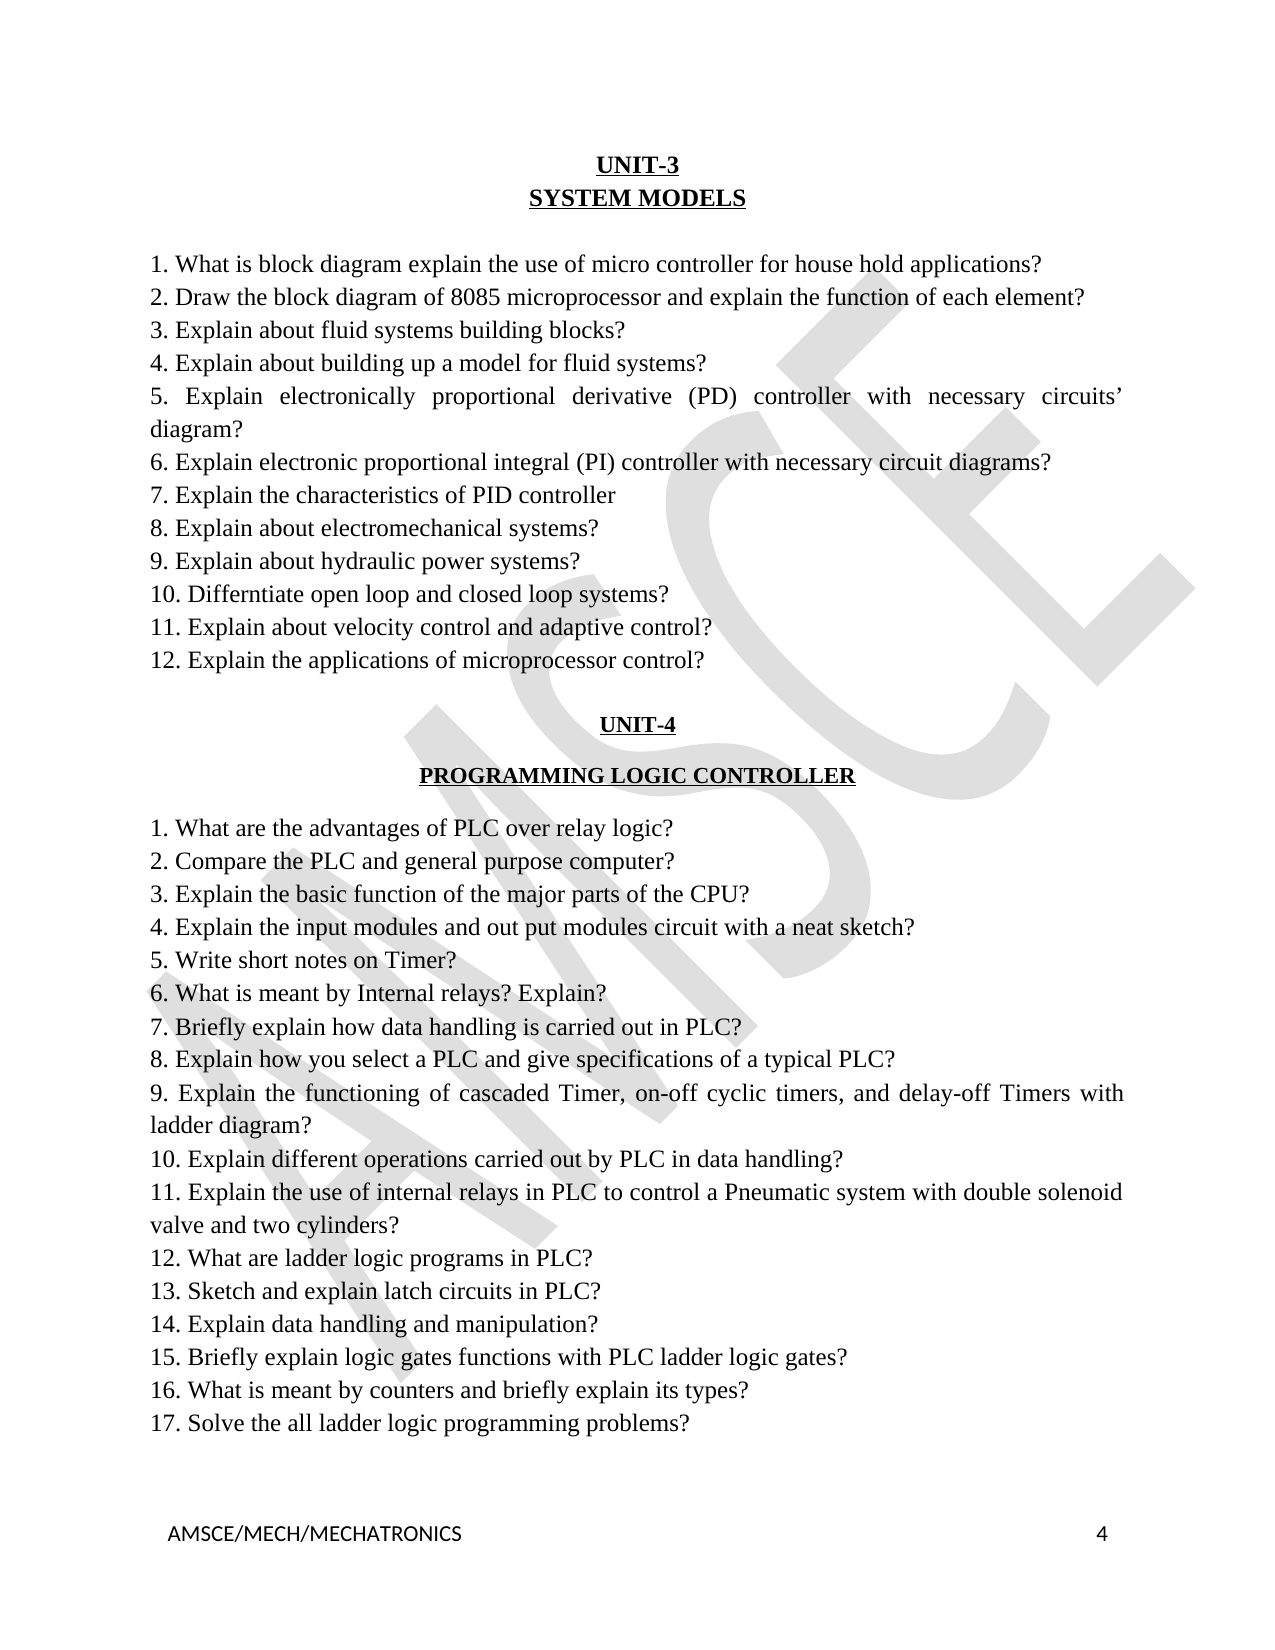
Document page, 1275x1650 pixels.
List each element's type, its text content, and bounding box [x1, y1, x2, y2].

text 17. Solve the all ladder logic programming problems? [150, 1408, 1125, 1437]
text 5. Write short notes on Timer? [150, 946, 1125, 974]
text 12. What are ladder logic programs in PLC? [150, 1243, 1125, 1271]
text 2. Compare the PLC and general purpose computer? [150, 846, 1125, 875]
text 15. Briefly explain logic gates functions with PLC ladder logic gates? [150, 1342, 1125, 1371]
text 10. Explain different operations carried out by PLC in data handling? [150, 1144, 1125, 1172]
text UNIT-4 [150, 711, 1125, 738]
text 8. Explain about electromechanical systems? [150, 513, 1125, 542]
text 10. Differntiate open loop and closed loop systems? [150, 579, 1125, 608]
text 1. What is block diagram explain the use of micro controller for house hold applications? [150, 249, 1125, 278]
text 14. Explain data handling and manipulation? [150, 1309, 1125, 1337]
text 11. Explain about velocity control and adaptive control? [150, 612, 1125, 641]
text 4. Explain the input modules and out put modules circuit with a neat sketch? [150, 912, 1125, 941]
text 5. Explain electronically proportional derivative (PD) controller with necessary circuits’ diagram? [150, 381, 1125, 443]
text 1. What are the advantages of PLC over relay logic? [150, 813, 1125, 842]
text 2. Draw the block diagram of 8085 microprocessor and explain the function of each element? [150, 282, 1125, 311]
text 4. Explain about building up a model for fluid systems? [150, 348, 1125, 377]
text 9. Explain about hydraulic power systems? [150, 546, 1125, 575]
text SYSTEM MODELS [150, 183, 1125, 212]
text 12. Explain the applications of microprocessor control? [150, 645, 1125, 674]
text 8. Explain how you select a PLC and give specifications of a typical PLC? [150, 1044, 1125, 1073]
text 9. Explain the functioning of cascaded Timer, on-off cyclic timers, and delay-off Timers with ladder diagram? [150, 1078, 1125, 1139]
text 3. Explain about fluid systems building blocks? [150, 315, 1125, 344]
text PROGRAMMING LOGIC CONTROLLER [150, 762, 1125, 789]
text 7. Briefly explain how data handling is carried out in PLC? [150, 1012, 1125, 1040]
text 11. Explain the use of internal relays in PLC to control a Pneumatic system with double solenoid valve and two cylinders? [150, 1177, 1125, 1238]
text 16. What is meant by counters and briefly explain its types? [150, 1375, 1125, 1403]
text 6. What is meant by Internal relays? Explain? [150, 978, 1125, 1007]
text 3. Explain the basic function of the major parts of the CPU? [150, 879, 1125, 908]
text 6. Explain electronic proportional integral (PI) controller with necessary circuit diagrams? [150, 447, 1125, 476]
text 13. Sketch and explain latch circuits in PLC? [150, 1276, 1125, 1304]
text 7. Explain the characteristics of PID controller [150, 480, 1125, 509]
text UNIT-3 [150, 150, 1125, 179]
